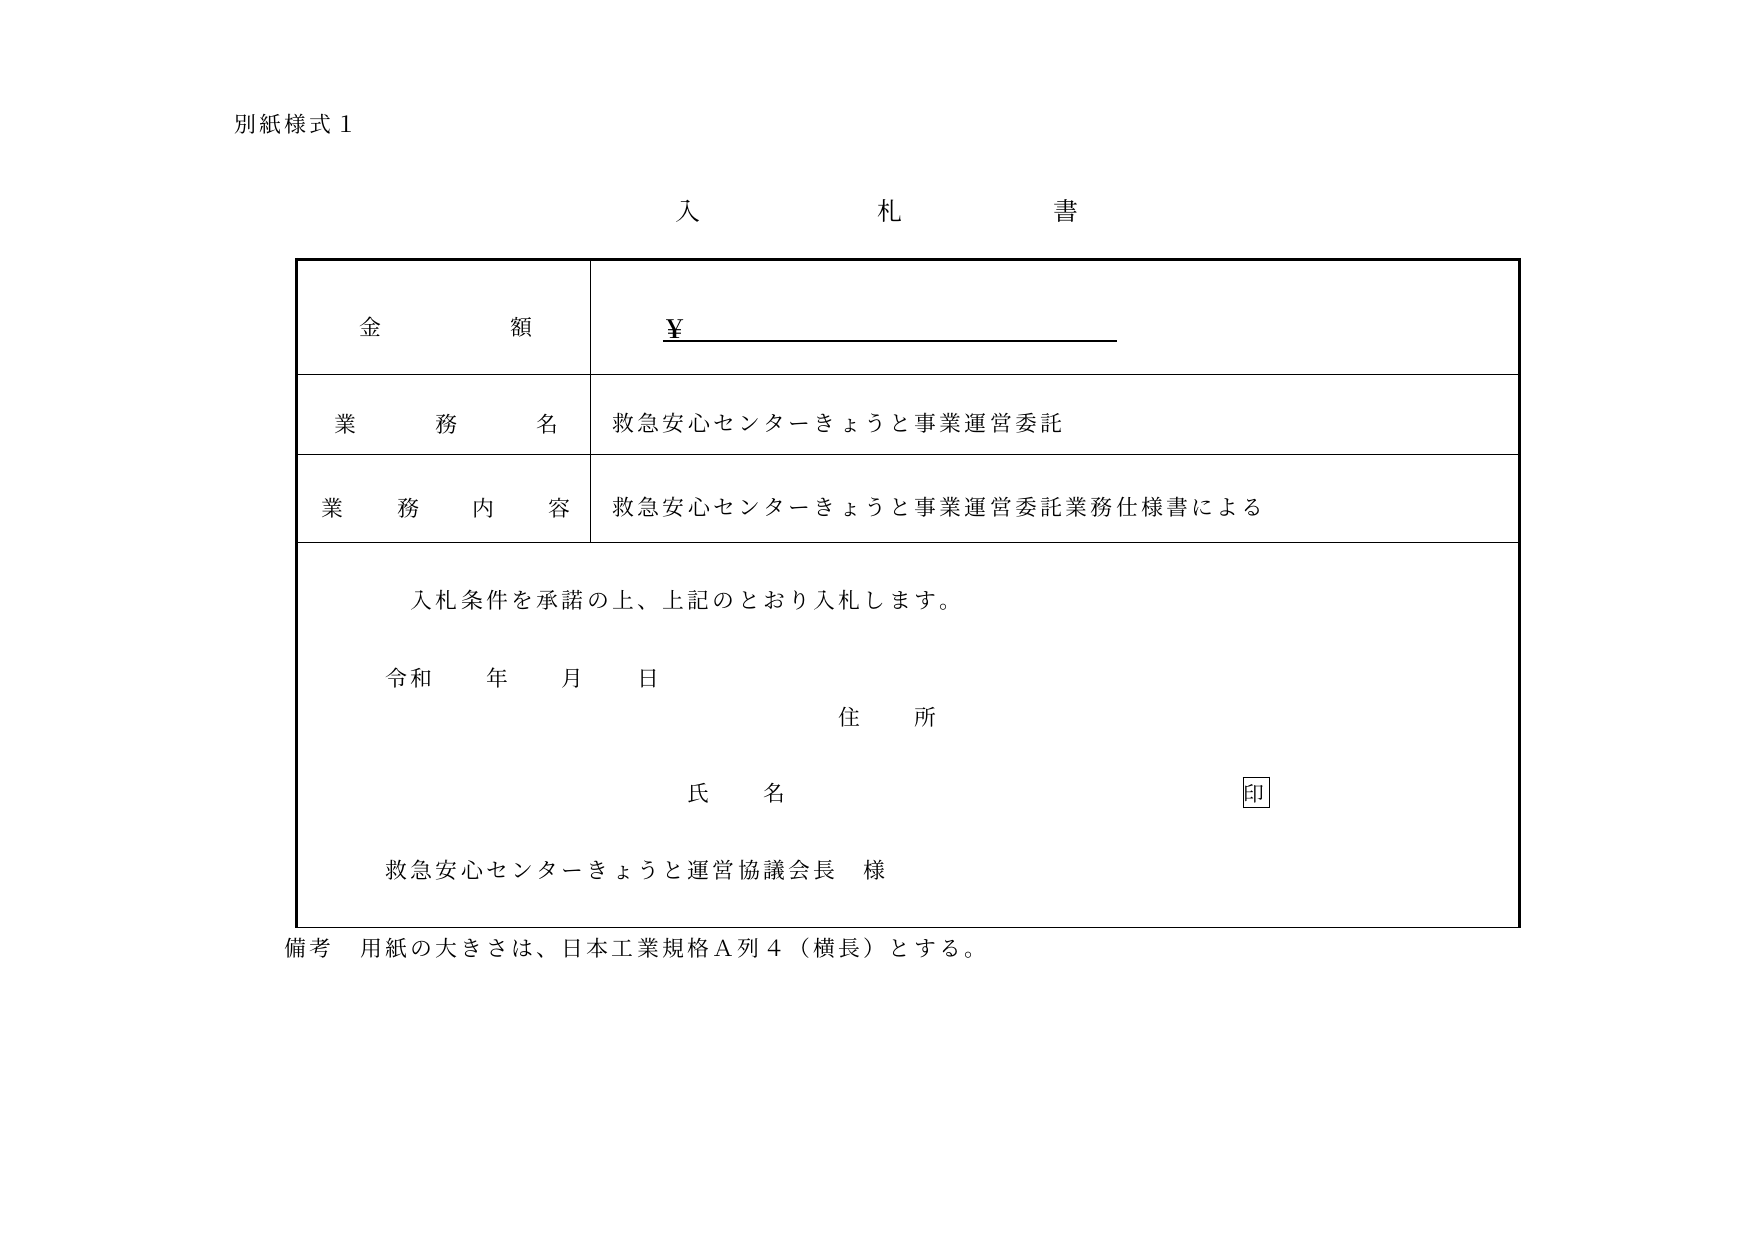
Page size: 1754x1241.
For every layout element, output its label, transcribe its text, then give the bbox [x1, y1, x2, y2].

table_cell 救急安心センターきょうと事業運営委託業務仕様書による [591, 455, 1518, 542]
table_cell 救急安心センターきょうと事業運営委託 [591, 375, 1518, 454]
table_cell 入札条件を承諾の上、上記のとおり入札します。 令和 年 月 日 住 所 氏 名 印 救急安心センターきょうと運営協議会長 様 [298, 543, 1518, 927]
text 備考 用紙の大きさは、日本工業規格Ａ列４（横長）とする。 [184, 928, 1570, 966]
table_header 金 額 [298, 261, 590, 373]
table_cell 業 務 内 容 [298, 455, 590, 542]
table_header ￥ [591, 261, 1518, 373]
text 別紙様式１ [184, 104, 1570, 142]
text 入 札 書 [184, 181, 1570, 258]
table_cell 業 務 名 [298, 375, 590, 454]
